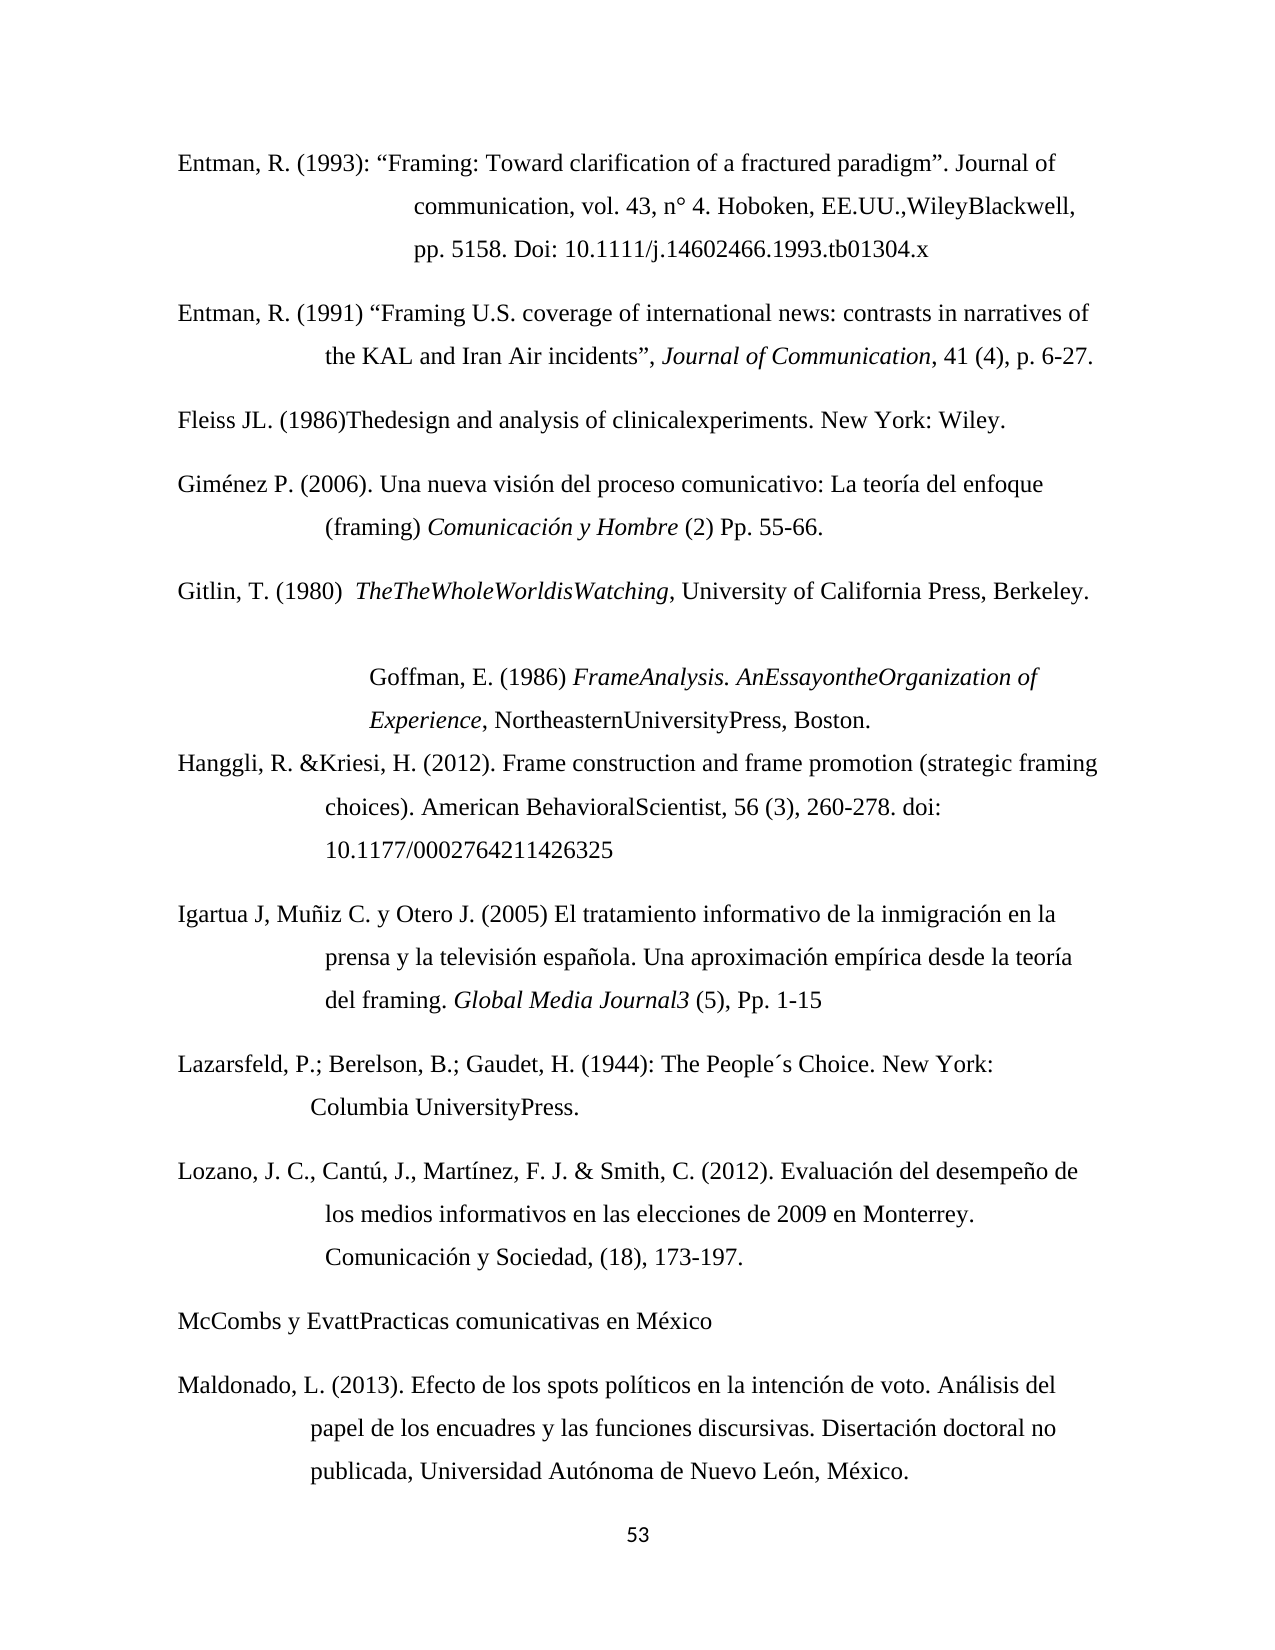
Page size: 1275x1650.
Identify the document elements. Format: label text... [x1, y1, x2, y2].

text Hanggli, R. &Kriesi, H. (2012). Frame construction and frame promotion (strategic framing choices). American BehavioralScientist, 56 (3), 260-278. doi: 10.1177/0002764211426325 [177, 748, 1098, 863]
text Gitlin, T. (1980) TheTheWholeWorldisWatching, University of California Press, Berkeley. [177, 576, 1098, 605]
text Giménez P. (2006). Una nueva visión del proceso comunicativo: La teoría del enfoque (framing) Comunicación y Hombre (2) Pp. 55-66. [177, 469, 1098, 541]
text Entman, R. (1991) “Framing U.S. coverage of international news: contrasts in narratives of the KAL and Iran Air incidents”, Journal of Communication, 41 (4), p. 6-27. [177, 298, 1098, 370]
text McCombs y EvattPracticas comunicativas en México [177, 1306, 1098, 1335]
text Fleiss JL. (1986)Thedesign and analysis of clinicalexperiments. New York: Wiley. [177, 405, 1098, 434]
text Goffman, E. (1986) FrameAnalysis. AnEssayontheOrganization of Experience, NortheasternUniversityPress, Boston. [369, 662, 1098, 734]
text Entman, R. (1993): “Framing: Toward clarification of a fractured paradigm”. Journal of communication, vol. 43, n° 4. Hoboken, EE.UU.,WileyBlackwell, pp. 5158. Doi: 10.1111/j.14602466.1993.tb01304.x [177, 148, 1098, 263]
text Lozano, J. C., Cantú, J., Martínez, F. J. & Smith, C. (2012). Evaluación del desempeño de los medios informativos en las elecciones de 2009 en Monterrey. Comunicación y Sociedad, (18), 173-197. [177, 1156, 1098, 1271]
text Lazarsfeld, P.; Berelson, B.; Gaudet, H. (1944): The People´s Choice. New York: Columbia UniversityPress. [177, 1049, 1098, 1121]
text Igartua J, Muñiz C. y Otero J. (2005) El tratamiento informativo de la inmigración en la prensa y la televisión española. Una aproximación empírica desde la teoría del framing. Global Media Journal3 (5), Pp. 1-15 [177, 899, 1098, 1014]
text Maldonado, L. (2013). Efecto de los spots políticos en la intención de voto. Análisis del papel de los encuadres y las funciones discursivas. Disertación doctoral no publicada, Universidad Autónoma de Nuevo León, México. [177, 1370, 1098, 1485]
